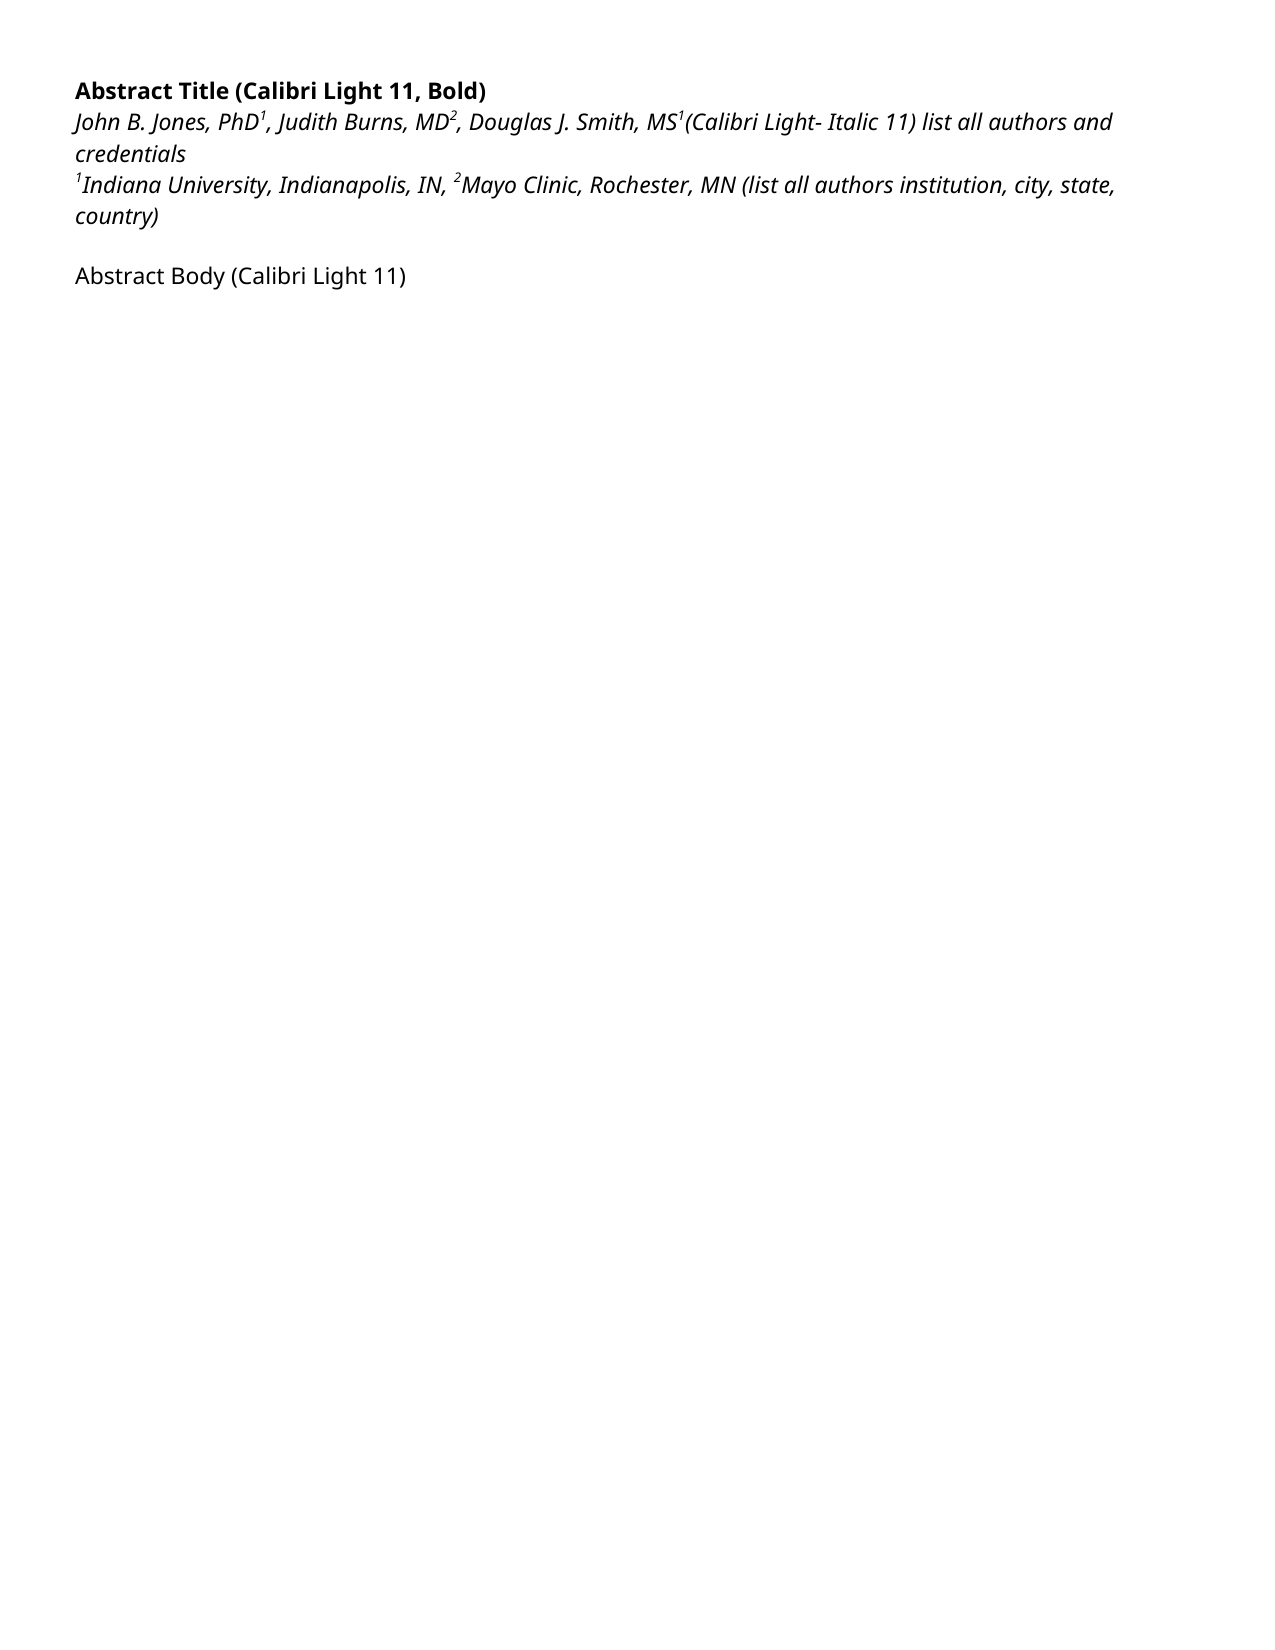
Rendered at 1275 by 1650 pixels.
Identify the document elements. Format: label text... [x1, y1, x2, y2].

text John B. Jones, PhD1, Judith Burns, MD2, Douglas J. Smith, MS1(Calibri Light- Italic 11) list all authors and credentials [75, 106, 1200, 169]
text 1Indiana University, Indianapolis, IN, 2Mayo Clinic, Rochester, MN (list all authors institution, city, state, country) [75, 169, 1200, 231]
text Abstract Body (Calibri Light 11) [75, 260, 1200, 291]
text Abstract Title (Calibri Light 11, Bold) [75, 75, 1200, 106]
